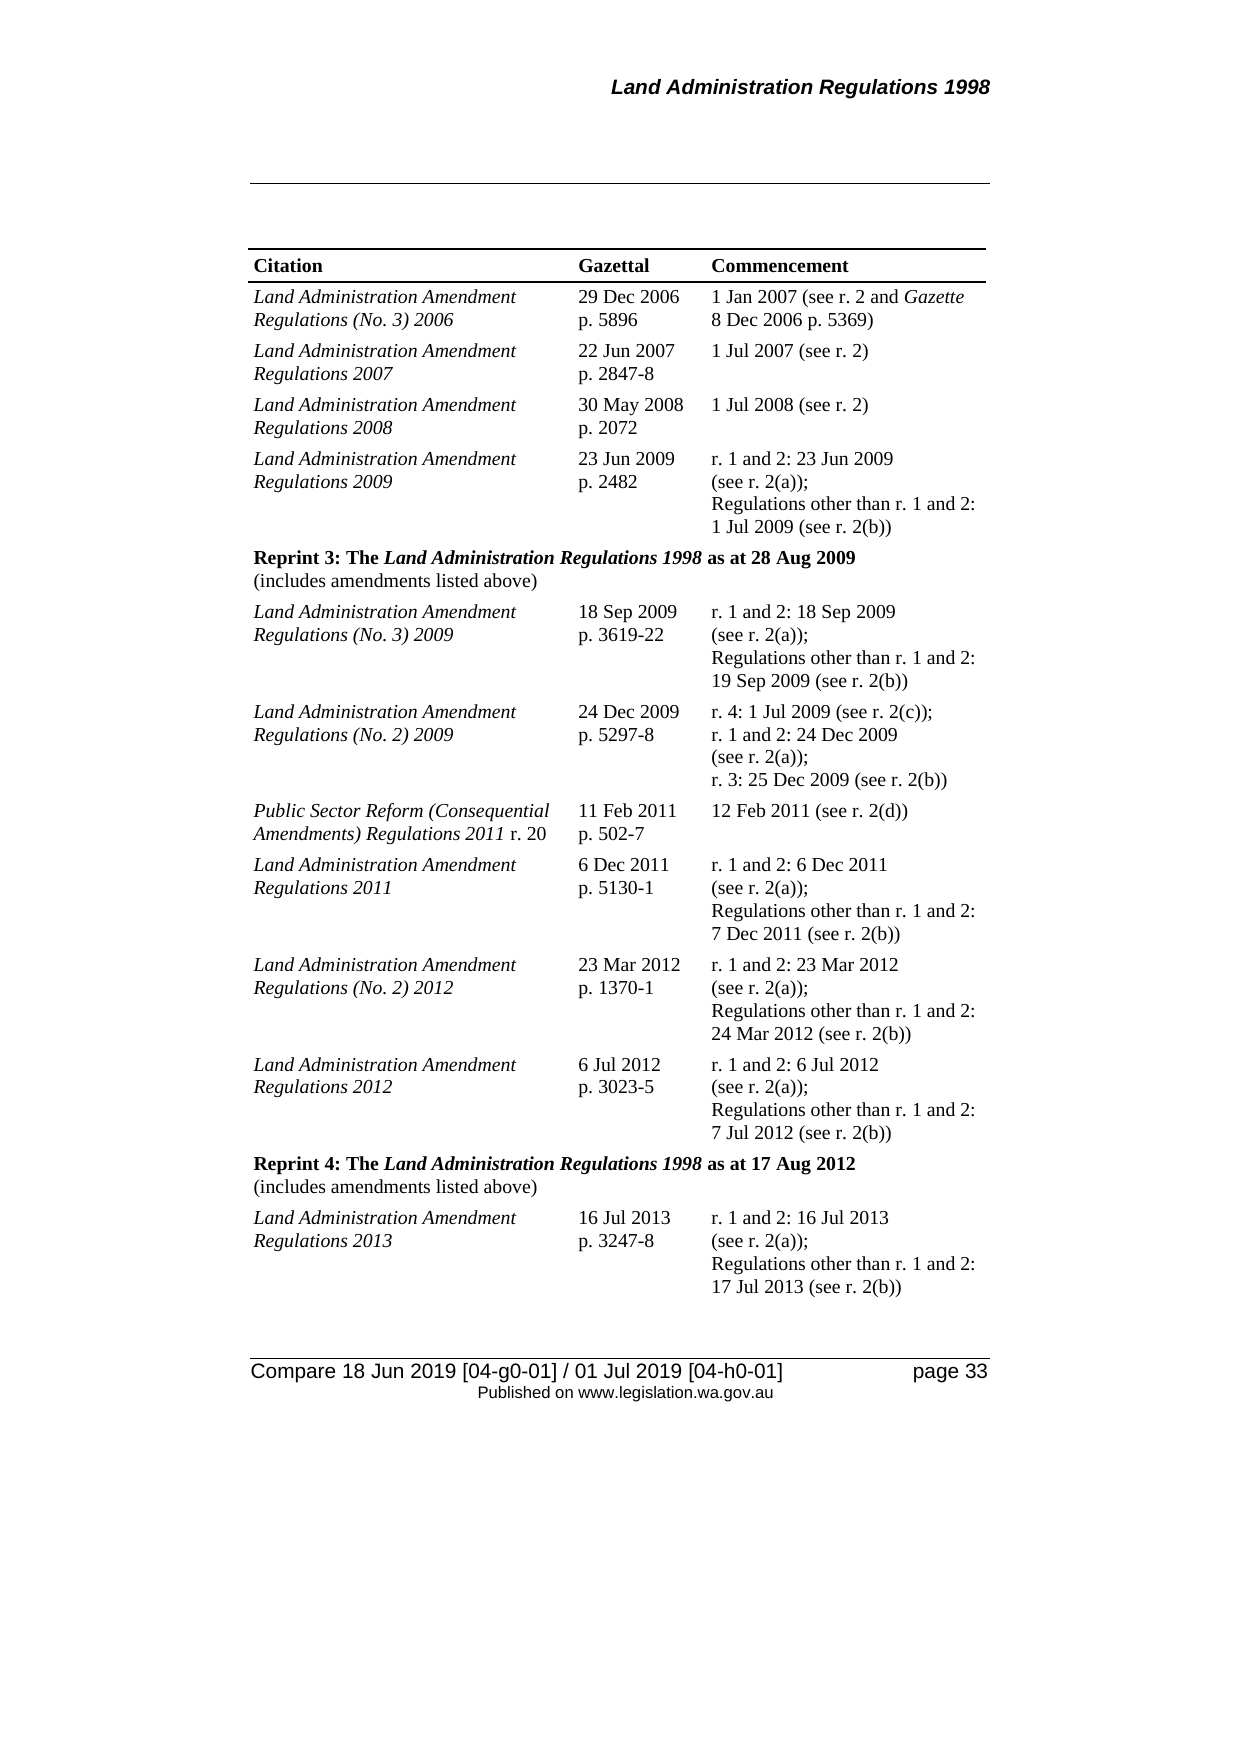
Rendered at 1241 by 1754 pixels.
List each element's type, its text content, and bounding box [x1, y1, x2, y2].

table_cell r. 1 and 2: 16 Jul 2013 (see r. 2(a)); Regulations other than r. 1 and 2: 17 Jul 2013 (see r. 2(b)) [705, 1202, 986, 1302]
table_cell Land Administration Amendment Regulations 2008 [248, 389, 572, 443]
table_cell r. 1 and 2: 18 Sep 2009 (see r. 2(a)); Regulations other than r. 1 and 2: 19 Sep 2009 (see r. 2(b)) [705, 596, 986, 696]
table_cell 18 Sep 2009 p. 3619-22 [572, 596, 705, 696]
table_cell 22 Jun 2007 p. 2847-8 [572, 335, 705, 389]
table_cell 23 Jun 2009 p. 2482 [572, 443, 705, 542]
table_cell Reprint 4: The Land Administration Regulations 1998 as at 17 Aug 2012 (includes amendments listed above) [248, 1148, 986, 1202]
table_cell Land Administration Amendment Regulations 2007 [248, 335, 572, 389]
table_cell 1 Jul 2007 (see r. 2) [705, 335, 986, 389]
table_cell Land Administration Amendment Regulations 2009 [248, 443, 572, 542]
table_cell 6 Jul 2012 p. 3023-5 [572, 1049, 705, 1148]
table_header Citation [248, 250, 572, 281]
table_cell Reprint 3: The Land Administration Regulations 1998 as at 28 Aug 2009 (includes amendments listed above) [248, 542, 986, 596]
table_cell 24 Dec 2009 p. 5297-8 [572, 696, 705, 795]
table_cell Land Administration Amendment Regulations 2012 [248, 1049, 572, 1148]
table_cell 30 May 2008 p. 2072 [572, 389, 705, 443]
table_cell Land Administration Amendment Regulations (No. 3) 2006 [248, 283, 572, 335]
table_cell r. 1 and 2: 6 Jul 2012 (see r. 2(a)); Regulations other than r. 1 and 2: 7 Jul 2012 (see r. 2(b)) [705, 1049, 986, 1148]
table_cell r. 4: 1 Jul 2009 (see r. 2(c)); r. 1 and 2: 24 Dec 2009 (see r. 2(a)); r. 3: 25 Dec 2009 (see r. 2(b)) [705, 696, 986, 795]
table_cell 16 Jul 2013 p. 3247-8 [572, 1202, 705, 1302]
table_header Gazettal [572, 250, 705, 281]
table_cell 1 Jul 2008 (see r. 2) [705, 389, 986, 443]
table_cell r. 1 and 2: 23 Jun 2009 (see r. 2(a)); Regulations other than r. 1 and 2: 1 Jul 2009 (see r. 2(b)) [705, 443, 986, 542]
table_cell r. 1 and 2: 23 Mar 2012 (see r. 2(a)); Regulations other than r. 1 and 2: 24 Mar 2012 (see r. 2(b)) [705, 949, 986, 1048]
table_header Commencement [705, 250, 986, 281]
table_cell 29 Dec 2006 p. 5896 [572, 283, 705, 335]
table_cell 12 Feb 2011 (see r. 2(d)) [705, 795, 986, 849]
table_cell Public Sector Reform (Consequential Amendments) Regulations 2011 r. 20 [248, 795, 572, 849]
table_cell Land Administration Amendment Regulations 2011 [248, 849, 572, 949]
table_cell 6 Dec 2011 p. 5130-1 [572, 849, 705, 949]
table_cell r. 1 and 2: 6 Dec 2011 (see r. 2(a)); Regulations other than r. 1 and 2: 7 Dec 2011 (see r. 2(b)) [705, 849, 986, 949]
table_cell 11 Feb 2011 p. 502-7 [572, 795, 705, 849]
table_cell 23 Mar 2012 p. 1370-1 [572, 949, 705, 1048]
table_cell Land Administration Amendment Regulations (No. 3) 2009 [248, 596, 572, 696]
table_cell 1 Jan 2007 (see r. 2 and Gazette 8 Dec 2006 p. 5369) [705, 283, 986, 335]
table_cell Land Administration Amendment Regulations (No. 2) 2009 [248, 696, 572, 795]
table_cell Land Administration Amendment Regulations 2013 [248, 1202, 572, 1302]
table_cell Land Administration Amendment Regulations (No. 2) 2012 [248, 949, 572, 1048]
